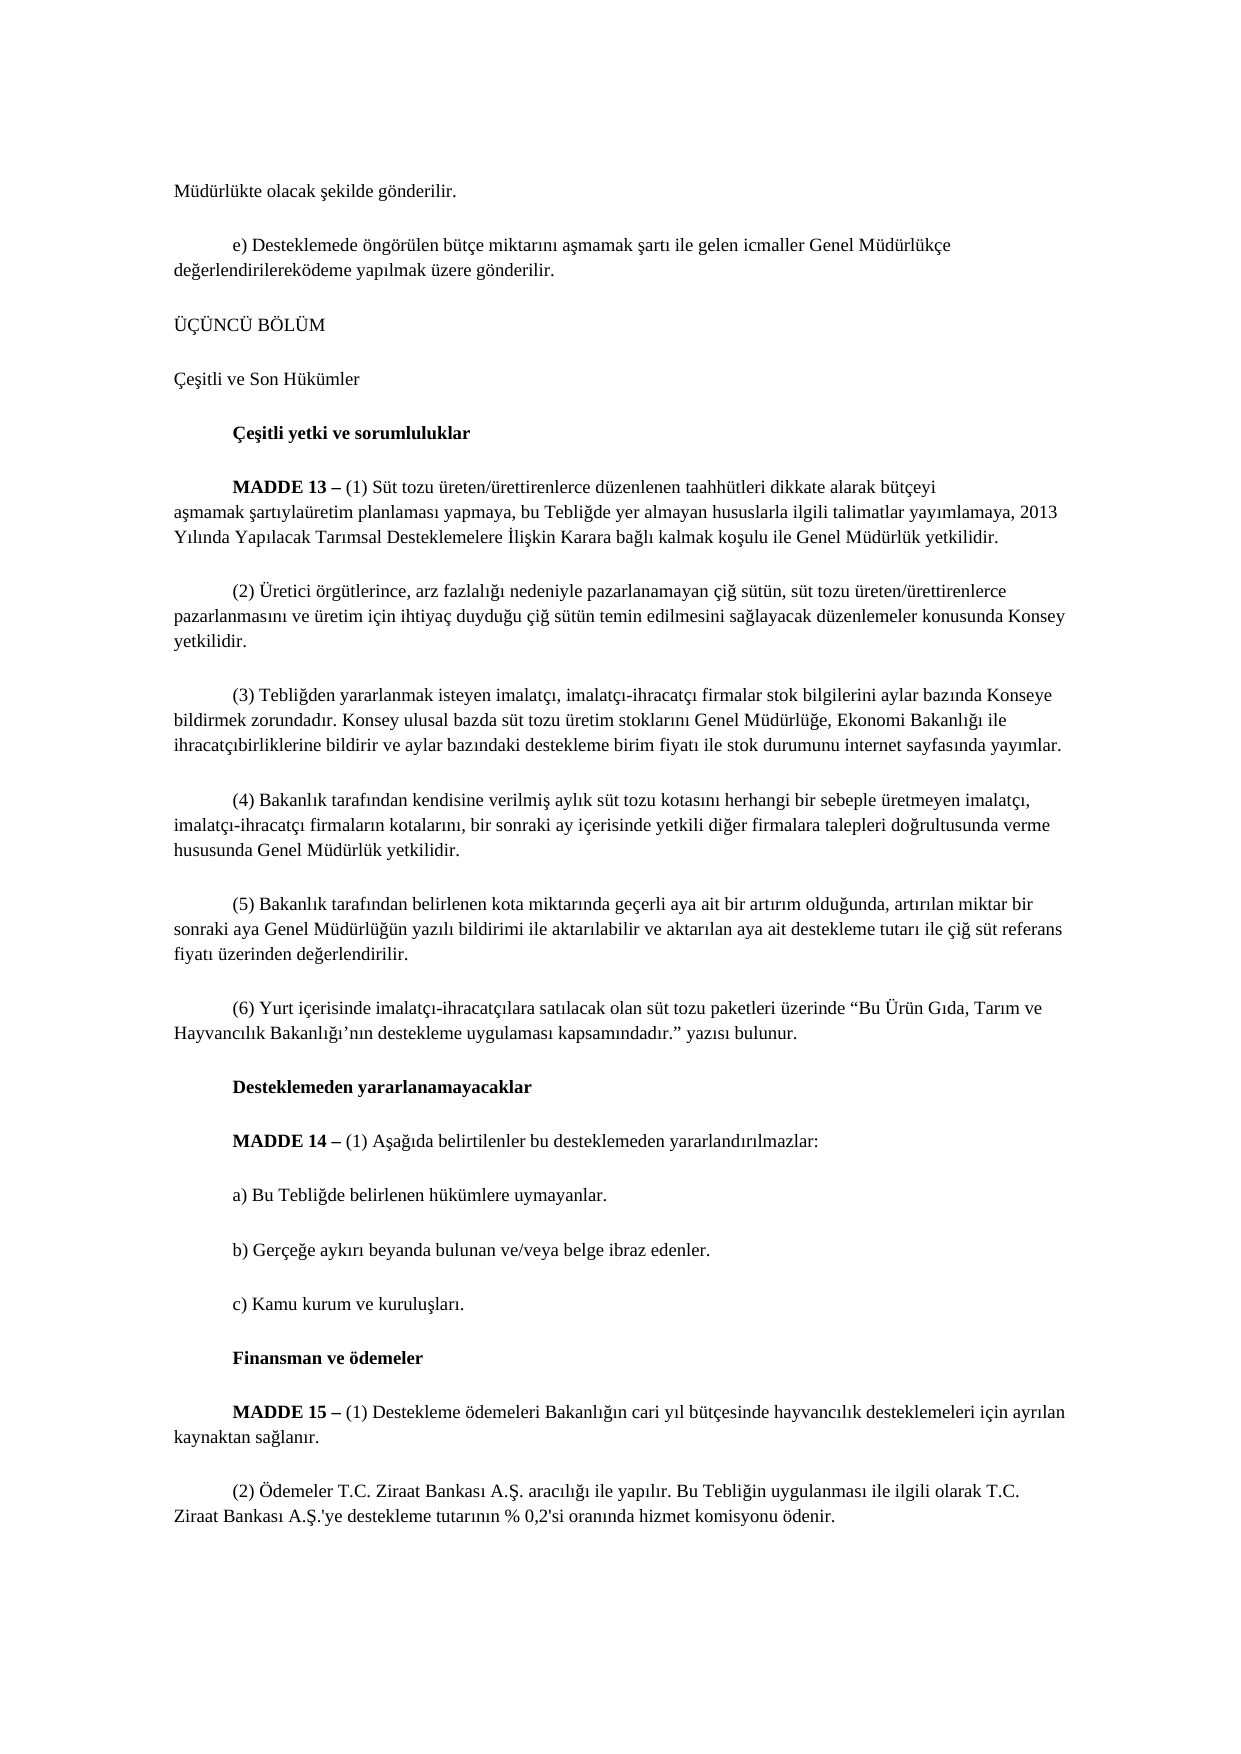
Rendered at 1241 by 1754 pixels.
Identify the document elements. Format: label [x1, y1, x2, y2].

table_header [146, 148, 1094, 1556]
